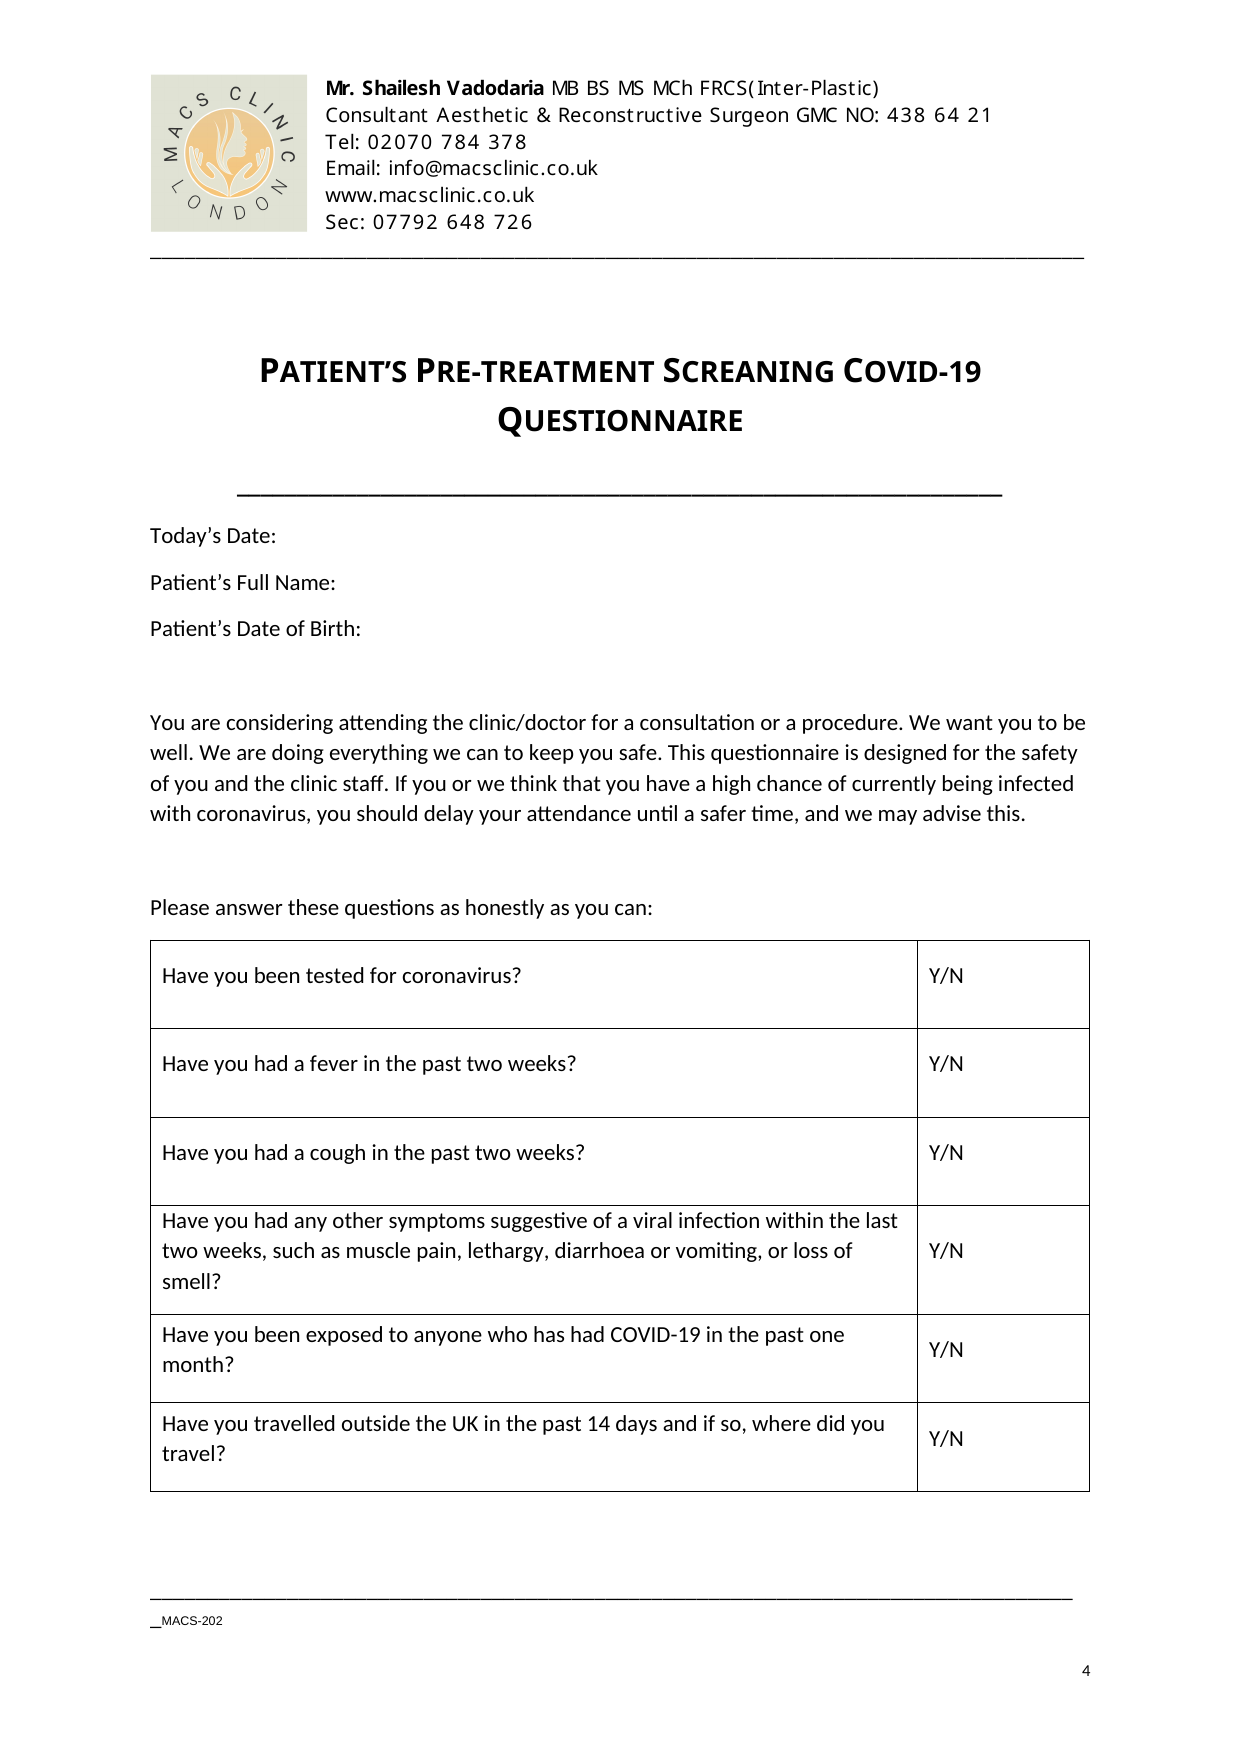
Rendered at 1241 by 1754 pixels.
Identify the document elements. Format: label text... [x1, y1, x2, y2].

table_cell Have you had a cough in the past two weeks? [151, 1118, 917, 1205]
table_header Have you been tested for coronavirus? [151, 941, 917, 1028]
table_cell Have you been exposed to anyone who has had COVID-19 in the past one month? [151, 1315, 917, 1402]
table_cell Have you travelled outside the UK in the past 14 days and if so, where did you travel? [151, 1403, 917, 1491]
text You are considering attending the clinic/doctor for a consultation or a procedure. We want you to be well. We are doing everything we can to keep you safe. This questionnaire is designed for the safety of you and the clinic staff. If you or we think that you have a high chance of currently being infected with coronavirus, you should delay your attendance until a safer time, and we may advise this. [150, 708, 1090, 827]
table_cell Y/N [918, 1029, 1089, 1117]
table_header Y/N [918, 941, 1089, 1028]
table_cell Y/N [918, 1206, 1089, 1314]
text ________________________________________________________________ [150, 461, 1090, 501]
text PATIENT’S PRE-TREATMENT SCREANING COVID-19 QUESTIONNAIRE [150, 347, 1090, 441]
table_cell Have you had a fever in the past two weeks? [151, 1029, 917, 1117]
table_cell Y/N [918, 1315, 1089, 1402]
text Patient’s Full Name: [150, 568, 1090, 596]
table_cell Y/N [918, 1403, 1089, 1491]
table_cell Y/N [918, 1118, 1089, 1205]
table_cell Have you had any other symptoms suggestive of a viral infection within the last two weeks, such as muscle pain, lethargy, diarrhoea or vomiting, or loss of smell? [151, 1206, 917, 1314]
text Patient’s Date of Birth: [150, 614, 1090, 642]
text Today’s Date: [150, 521, 1090, 549]
text Please answer these questions as honestly as you can: [150, 893, 1090, 921]
